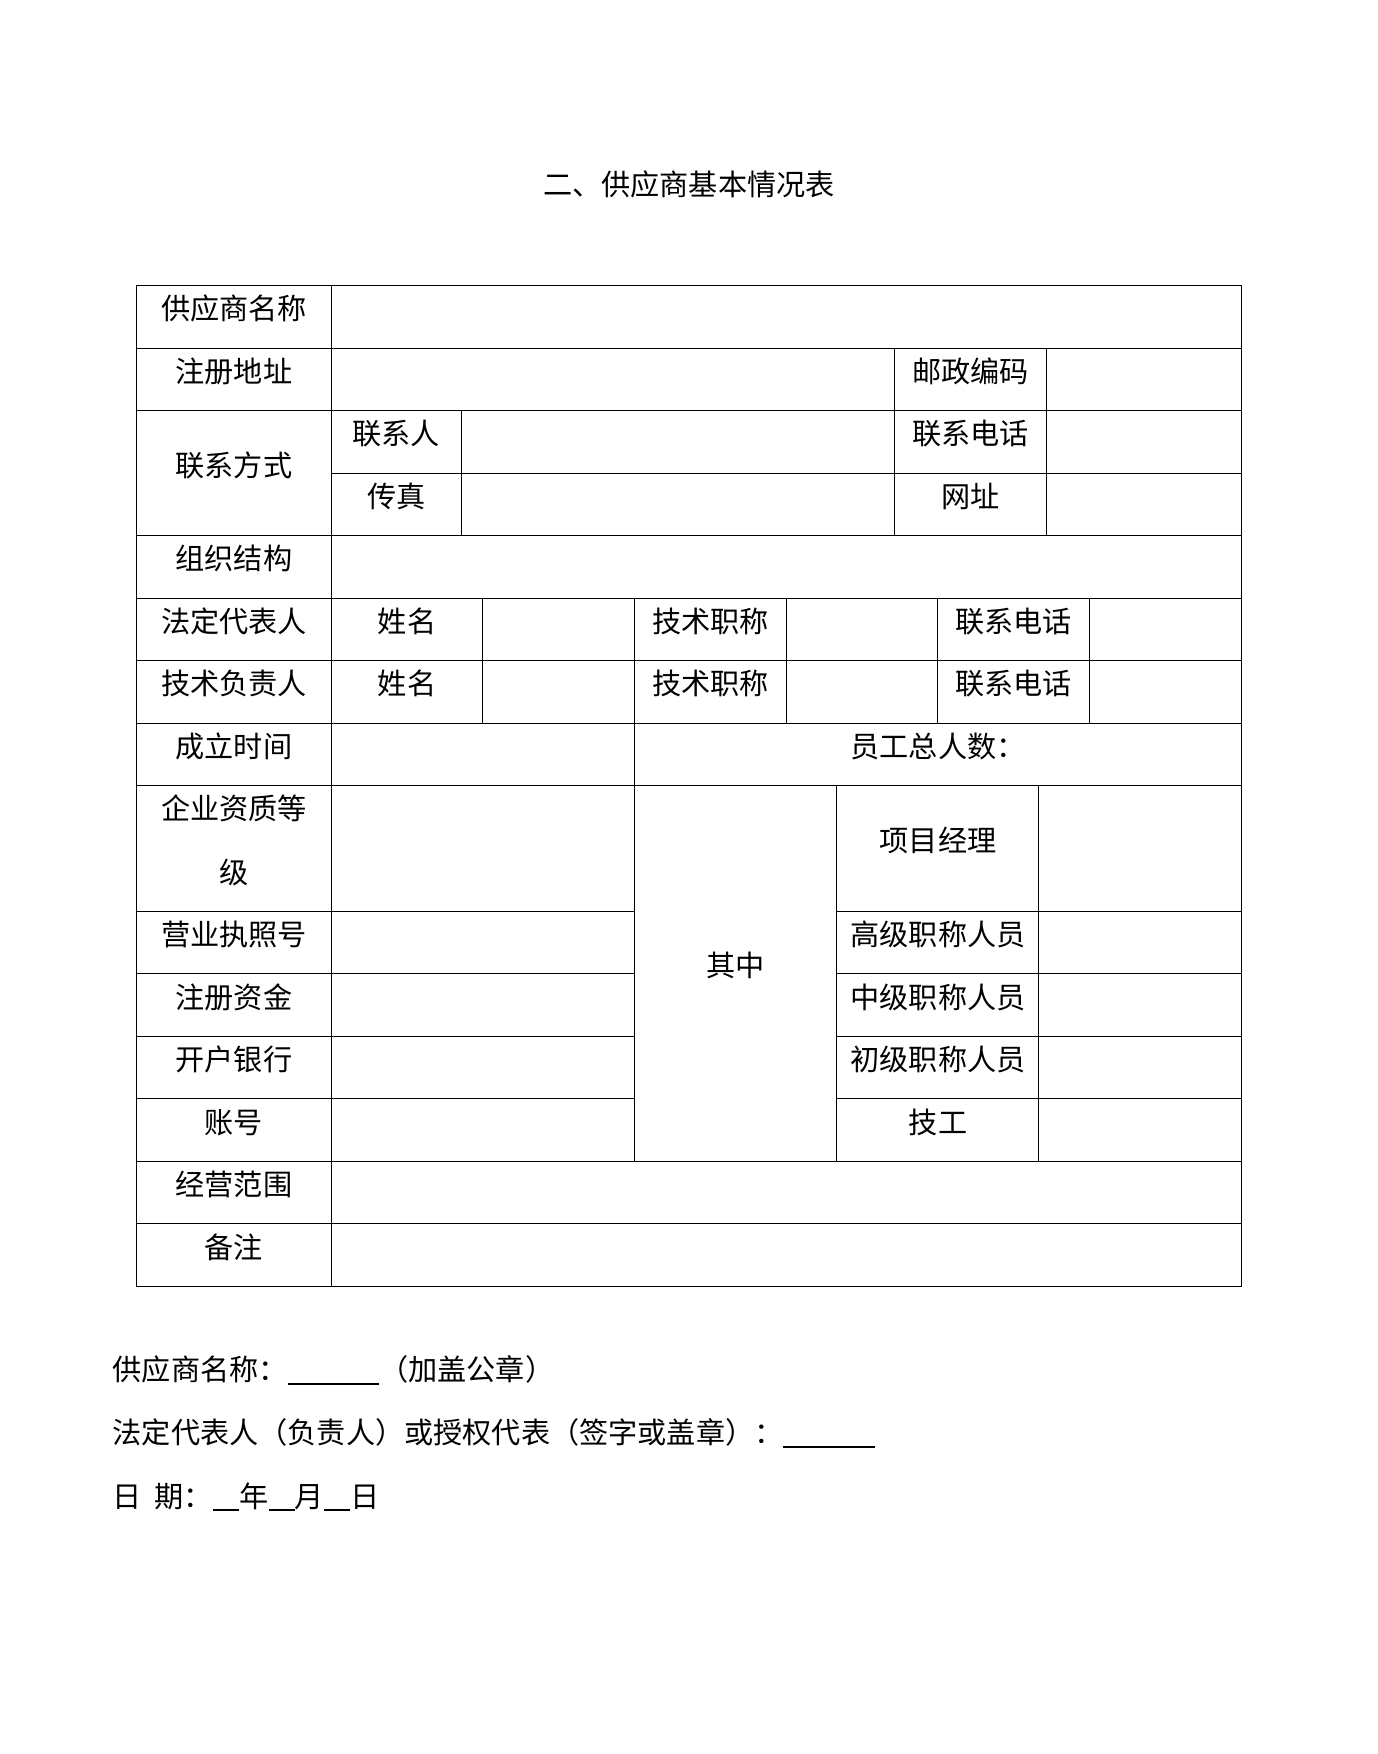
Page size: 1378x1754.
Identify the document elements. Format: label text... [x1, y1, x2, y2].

table_cell 联系人 [332, 411, 461, 472]
table_cell 备注 [137, 1224, 331, 1286]
table_cell [462, 411, 894, 472]
table_cell 营业执照号 [137, 912, 331, 973]
table_cell 项目经理 [837, 786, 1038, 911]
table_cell [332, 724, 634, 785]
table_cell 注册资金 [137, 974, 331, 1036]
table_cell [332, 1162, 1241, 1223]
table_cell 联系方式 [137, 411, 331, 535]
table_cell 组织结构 [137, 536, 331, 597]
table_cell 其中 [635, 786, 836, 1161]
table_cell [332, 912, 634, 973]
table_cell 账号 [137, 1099, 331, 1161]
table_cell [787, 661, 937, 722]
table_cell [332, 1224, 1241, 1286]
table_header [332, 286, 1241, 347]
table_cell 高级职称人员 [837, 912, 1038, 973]
table_cell 技术职称 [635, 661, 786, 722]
table_cell 联系电话 [895, 411, 1046, 472]
table_cell 开户银行 [137, 1037, 331, 1098]
table_cell 姓名 [332, 661, 482, 722]
table_cell 技工 [837, 1099, 1038, 1161]
table_cell 传真 [332, 474, 461, 535]
table_cell 经营范围 [137, 1162, 331, 1223]
table_cell 技术负责人 [137, 661, 331, 722]
table_cell 中级职称人员 [837, 974, 1038, 1036]
table_cell [1090, 599, 1241, 660]
table_cell 网址 [895, 474, 1046, 535]
table_cell [332, 786, 634, 911]
table_cell [462, 474, 894, 535]
table_cell [1090, 661, 1241, 722]
table_cell [483, 599, 634, 660]
table_cell [332, 1099, 634, 1161]
table_cell 联系电话 [938, 599, 1089, 660]
table_cell [332, 1037, 634, 1098]
text 日 期： 年 月 日 [112, 1473, 1265, 1516]
table_cell [1047, 474, 1241, 535]
table_cell 技术职称 [635, 599, 786, 660]
table_cell [1039, 912, 1241, 973]
text 法定代表人（负责人）或授权代表（签字或盖章）： [112, 1410, 1265, 1452]
table_cell [1039, 1037, 1241, 1098]
table_cell [332, 536, 1241, 597]
table_cell 邮政编码 [895, 349, 1046, 410]
table_cell [332, 974, 634, 1036]
table_cell [1047, 349, 1241, 410]
table_cell 成立时间 [137, 724, 331, 785]
table_cell [1039, 786, 1241, 911]
table_cell [1047, 411, 1241, 472]
table_cell 员工总人数： [635, 724, 1241, 785]
table_cell [332, 349, 894, 410]
text 供应商名称： （加盖公章） [112, 1346, 1265, 1389]
table_cell 联系电话 [938, 661, 1089, 722]
table_cell 企业资质等级 [137, 786, 331, 911]
table_cell [787, 599, 937, 660]
table_cell 姓名 [332, 599, 482, 660]
table_cell 法定代表人 [137, 599, 331, 660]
table_cell [1039, 1099, 1241, 1161]
table_cell [483, 661, 634, 722]
table_header 供应商名称 [137, 286, 331, 347]
table_cell [1039, 974, 1241, 1036]
table_cell 注册地址 [137, 349, 331, 410]
text 二、供应商基本情况表 [112, 162, 1265, 204]
table_cell 初级职称人员 [837, 1037, 1038, 1098]
